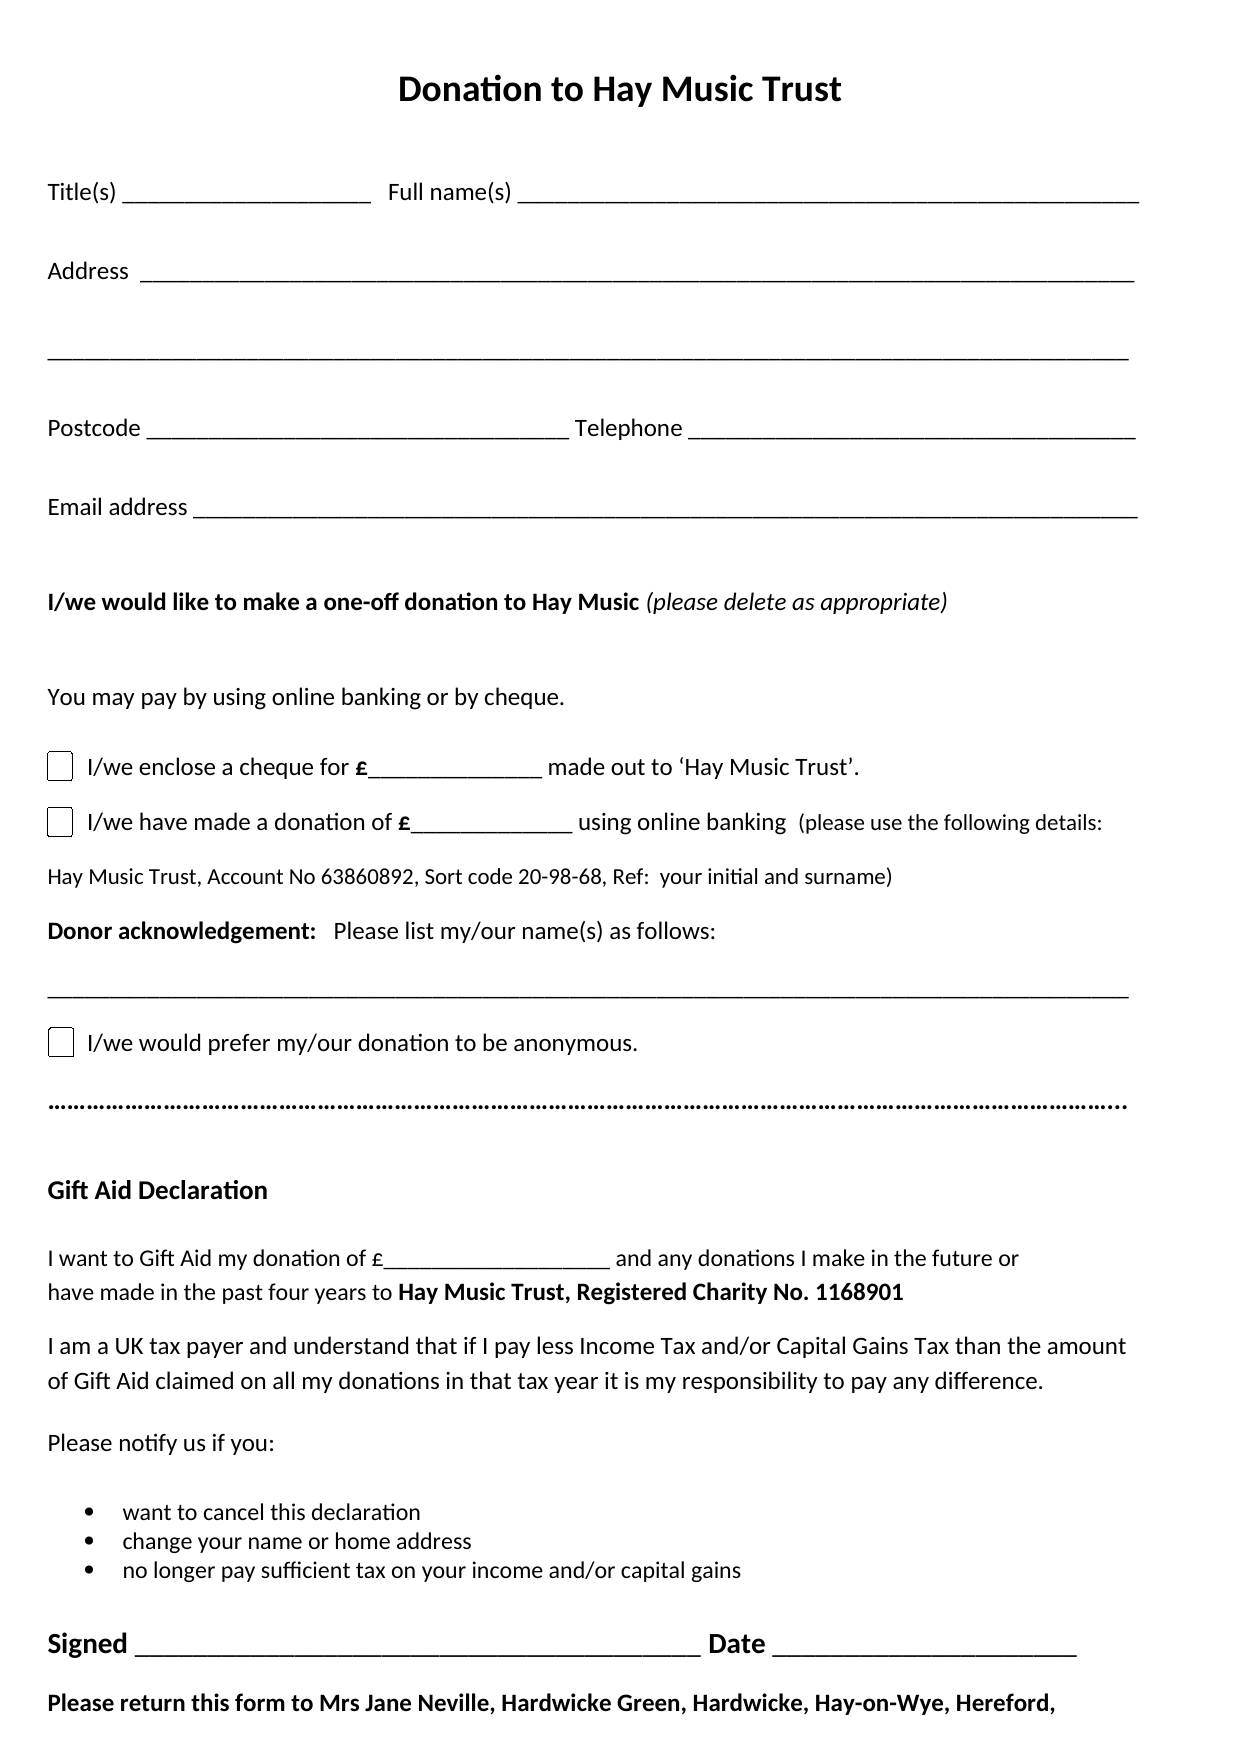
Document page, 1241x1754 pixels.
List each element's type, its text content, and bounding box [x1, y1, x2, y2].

text _______________________________________________________________________________________ [47, 333, 1193, 364]
text Email address ____________________________________________________________________________ [47, 491, 1193, 522]
text Address ________________________________________________________________________________ [47, 255, 1193, 285]
text Hay Music Trust, Account No 63860892, Sort code 20-98-68, Ref: your initial and surname) [47, 862, 1193, 890]
text I/we would prefer my/our donation to be anonymous. [73, 1027, 1193, 1057]
text I/we would like to make a one-off donation to Hay Music (please delete as appropriate) [47, 586, 1193, 651]
text Please notify us if you: [47, 1427, 1193, 1457]
text I am a UK tax payer and understand that if I pay less Income Tax and/or Capital Gains Tax than the amount [47, 1330, 1193, 1361]
list want to cancel this declaration [85, 1497, 1193, 1526]
text I want to Gift Aid my donation of £___________________ and any donations I make in the future or have made in the past four years to Hay Music Trust, Registered Charity No. 1168901 [47, 1230, 1193, 1306]
text I/we enclose a cheque for £______________ made out to ‘Hay Music Trust’. [72, 751, 1193, 781]
text Postcode __________________________________ Telephone ____________________________________ [47, 412, 1193, 443]
text Donation to Hay Music Trust [47, 65, 1193, 111]
text Signed _______________________________________ Date _____________________ [47, 1584, 1193, 1661]
text of Gift Aid claimed on all my donations in that tax year it is my responsibility to pay any difference. [47, 1365, 1193, 1396]
text _______________________________________________________________________________________ [47, 971, 1193, 1002]
text Donor acknowledgement: Please list my/our name(s) as follows: [47, 915, 1193, 946]
text Title(s) ____________________ Full name(s) __________________________________________________ [47, 138, 1193, 207]
list no longer pay sufficient tax on your income and/or capital gains [85, 1555, 1193, 1584]
text I/we have made a donation of £_____________ using online banking (please use the following details: [47, 806, 1193, 837]
text Gift Aid Declaration [47, 1173, 1193, 1206]
text Please return this form to Mrs Jane Neville, Hardwicke Green, Hardwicke, Hay-on-Wye, Hereford, [47, 1687, 1193, 1718]
text …………………………………………………………………………………………………………………………………………………... [47, 1083, 1193, 1149]
list change your name or home address [85, 1526, 1193, 1555]
text You may pay by using online banking or by cheque. [47, 656, 1193, 711]
